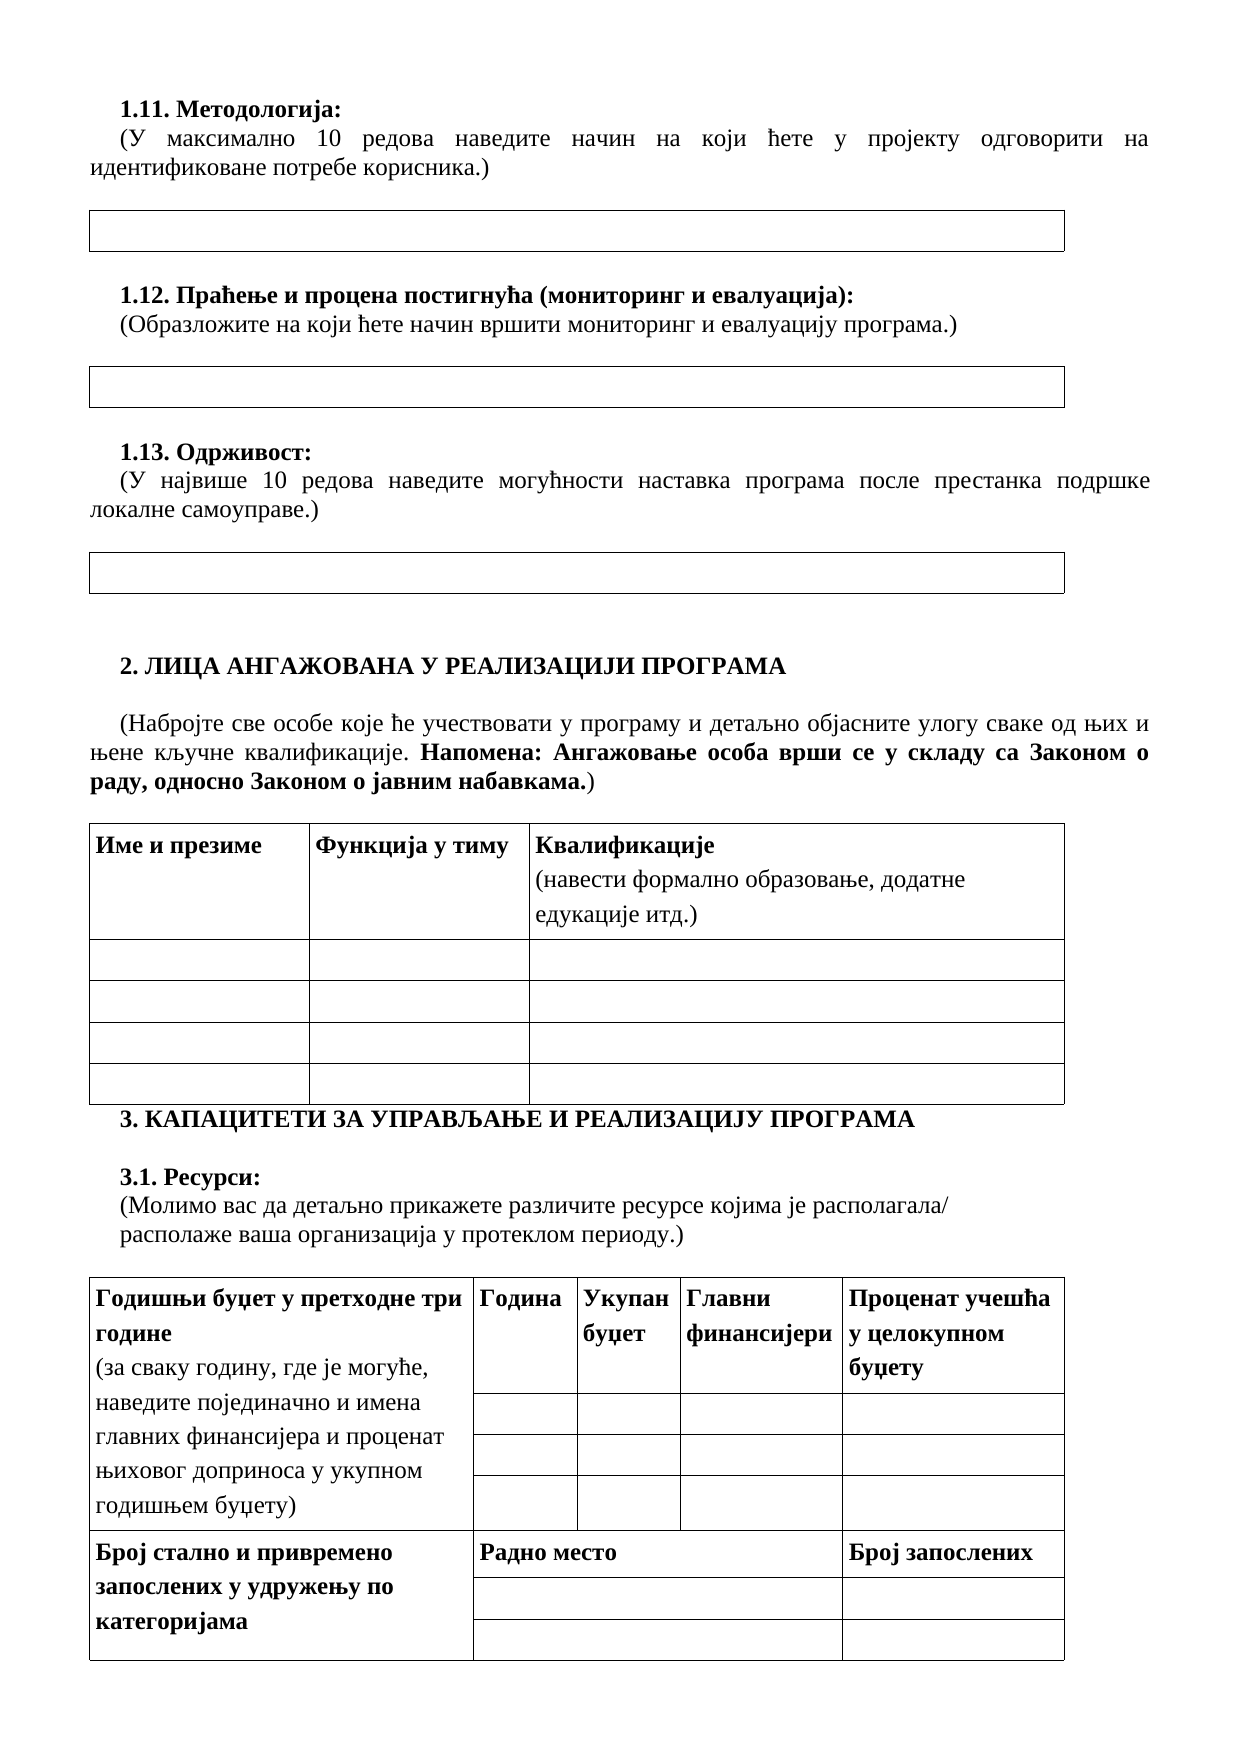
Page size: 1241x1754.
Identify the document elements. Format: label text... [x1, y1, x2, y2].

text (Молимо вас да детаљно прикажете различите ресурсе којима је располагала/ [90, 1190, 1150, 1219]
table_cell Број стално и привремено запослених у удружењу по категоријама (нпр. директор, менаџер, стручни радници, рачуновођа; назначите њихова радна места) [90, 1531, 473, 1659]
text (Образложите на који ћете начин вршити мониторинг и евалуацију програма.) [90, 309, 1150, 337]
table_cell [90, 940, 309, 980]
text 2. ЛИЦА АНГАЖОВАНА У РЕАЛИЗАЦИЈИ ПРОГРАМА [90, 651, 1150, 679]
table_cell Број запослених [843, 1531, 1064, 1577]
table_cell [530, 981, 1064, 1021]
text (У највише 10 редова наведите могућности наставка програма после пре­станка подршке локалне самоуправе.)­ [90, 465, 1150, 523]
text 3.1. Ресурси: [90, 1162, 1150, 1190]
table_cell [530, 1023, 1064, 1062]
table_header Име и презиме [90, 824, 309, 939]
table_cell [474, 1476, 577, 1530]
table_cell [843, 1394, 1064, 1434]
text (Набројте све особе које ће учествовати у програму и детаљно објасните улогу сваке од њих и њене кључне квалификације. Напомена: Ангажовање особа врши се у складу са Законом о раду, односно Законом о јавним набавкама.) [90, 708, 1150, 794]
table_cell [578, 1476, 680, 1530]
table_cell [474, 1578, 842, 1618]
table_cell [90, 981, 309, 1021]
table_cell [578, 1394, 680, 1434]
table_cell [530, 940, 1064, 980]
table_cell [310, 940, 529, 980]
table_cell [843, 1620, 1064, 1659]
text 1.12. Праћење и процена постигнућа (мониторинг и евалуација): [90, 280, 1150, 309]
text 1.13. Одрживост: [90, 437, 1150, 465]
table_header Годишњи буџет у претходне три године (за сваку годину, где је могуће, наведите појединачно и имена главних финансијера и проценат њиховог доприноса у укупном годишњем буџету) [90, 1278, 473, 1530]
text (У максимално 10 редова наведите начин на који ћете у пројекту одговорити на идентификоване потребе корисника.) [90, 123, 1150, 181]
table_cell Радно место [474, 1531, 842, 1577]
table_header Квалификације (навести формално образовање, додатне едукације итд.) [530, 824, 1064, 939]
table_cell [90, 1023, 309, 1062]
table_cell [843, 1578, 1064, 1618]
table_cell [681, 1435, 842, 1475]
table_cell [843, 1435, 1064, 1475]
table_header [90, 553, 1064, 593]
text 1.11. Методологија: [90, 94, 1150, 123]
table_cell [310, 981, 529, 1021]
table_cell [474, 1394, 577, 1434]
table_header Година [474, 1278, 577, 1392]
table_header Главни финансијери [681, 1278, 842, 1392]
table_cell [474, 1435, 577, 1475]
table_header Укупан буџет [578, 1278, 680, 1392]
text располаже ваша организација у протеклом периоду.) [90, 1219, 1150, 1248]
table_cell [90, 1064, 309, 1104]
table_cell [474, 1620, 842, 1659]
table_cell [530, 1064, 1064, 1104]
table_cell [310, 1023, 529, 1062]
table_header Функција у тиму [310, 824, 529, 939]
table_cell [310, 1064, 529, 1104]
table_header [90, 211, 1064, 251]
table_cell [578, 1435, 680, 1475]
table_header Проценат учешћа у целокупном буџету [843, 1278, 1064, 1392]
table_header [90, 367, 1064, 407]
text 3. КАПАЦИТЕТИ ЗА УПРАВЉАЊЕ И РЕАЛИЗАЦИЈУ ПРОГРАМА [90, 1104, 1150, 1133]
table_cell [843, 1476, 1064, 1530]
table_cell [681, 1476, 842, 1530]
table_cell [681, 1394, 842, 1434]
